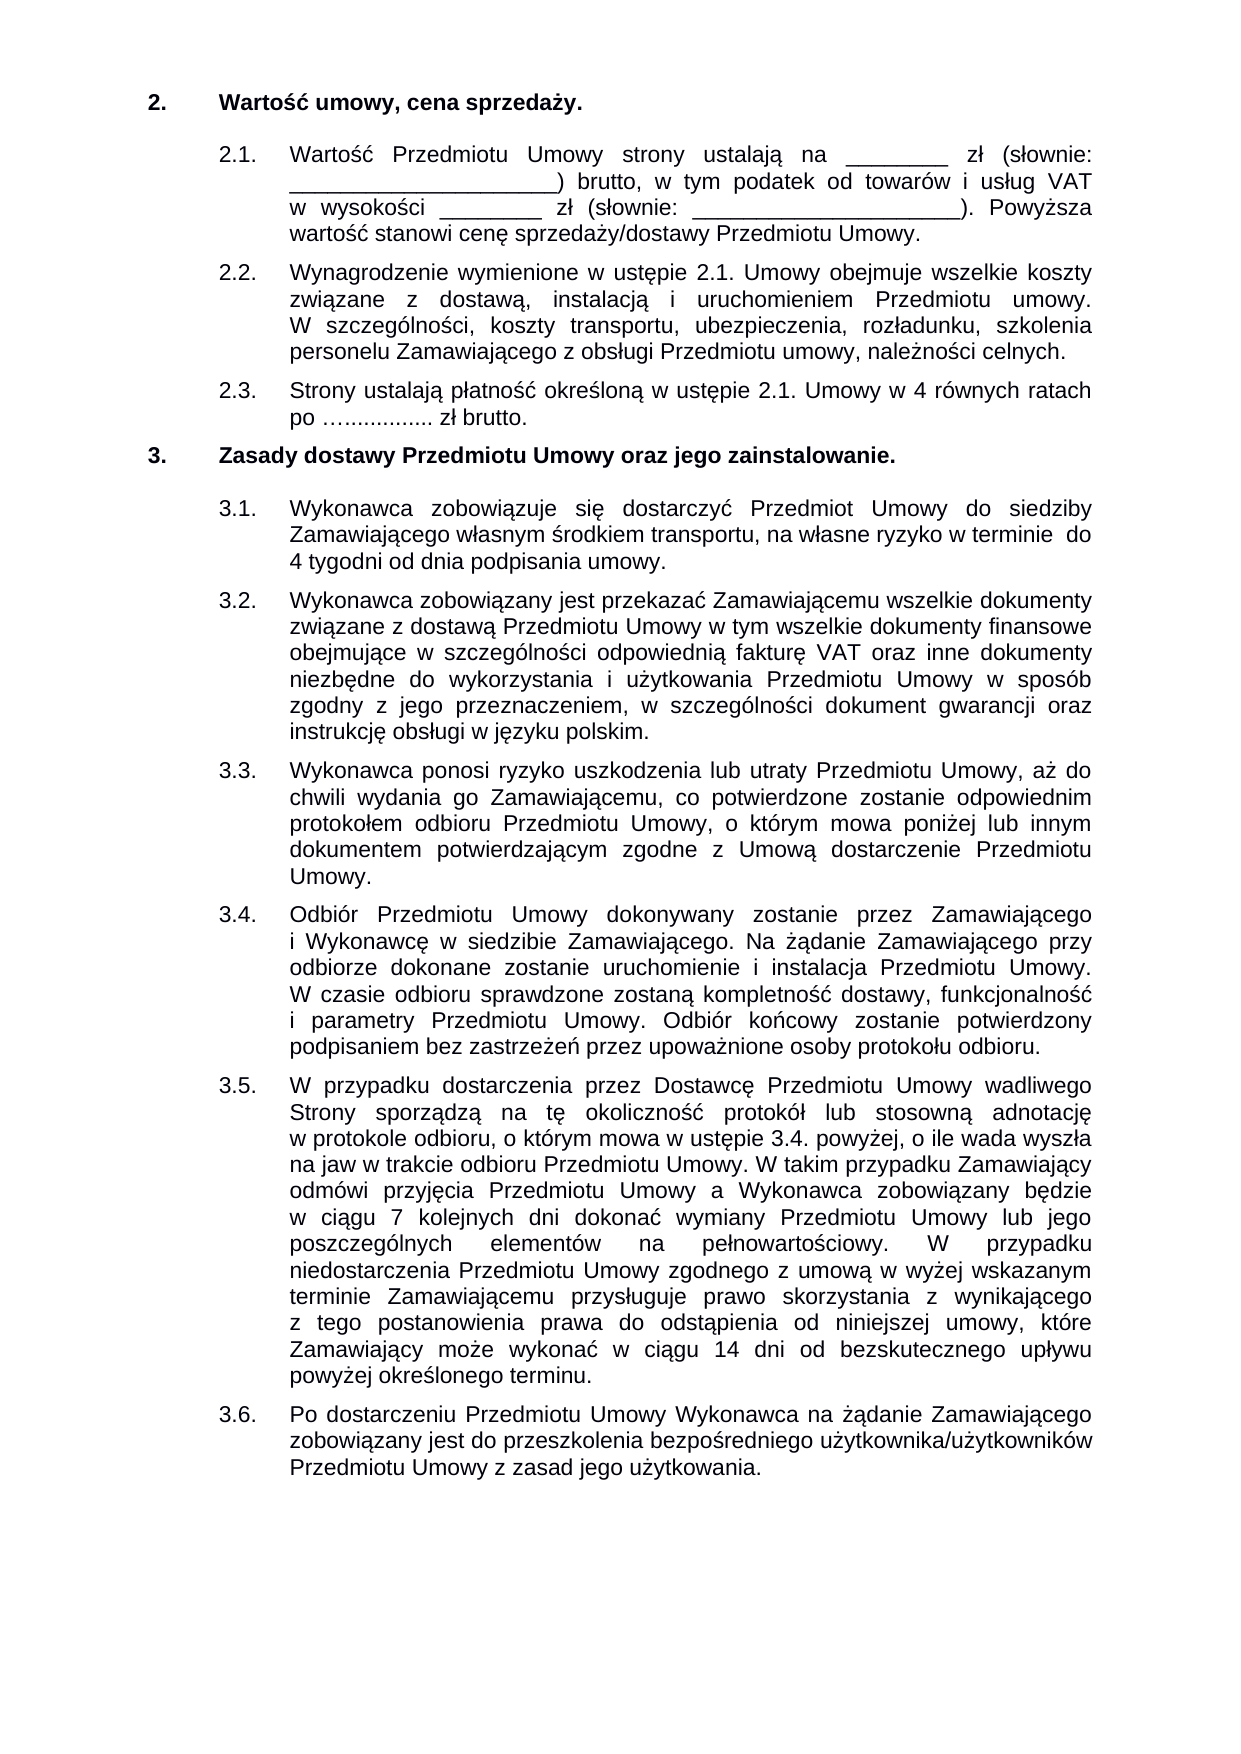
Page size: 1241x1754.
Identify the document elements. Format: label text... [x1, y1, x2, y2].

list Wykonawca zobowiązuje się dostarczyć Przedmiot Umowy do siedziby Zamawiającego własnym środkiem transportu, na własne ryzyko w terminie do 4 tygodni od dnia podpisania umowy. [218, 495, 1092, 574]
list Wynagrodzenie wymienione w ustępie 2.1. Umowy obejmuje wszelkie koszty związane z dostawą, instalacją i uruchomieniem Przedmiotu umowy. W szczególności, koszty transportu, ubezpieczenia, rozładunku, szkolenia personelu Zamawiającego z obsługi Przedmiotu umowy, należności celnych. [218, 259, 1092, 364]
list Wykonawca zobowiązany jest przekazać Zamawiającemu wszelkie dokumenty związane z dostawą Przedmiotu Umowy w tym wszelkie dokumenty finansowe obejmujące w szczególności odpowiednią fakturę VAT oraz inne dokumenty niezbędne do wykorzystania i użytkowania Przedmiotu Umowy w sposób zgodny z jego przeznaczeniem, w szczególności dokument gwarancji oraz instrukcję obsługi w języku polskim. [218, 587, 1092, 745]
list Wykonawca ponosi ryzyko uszkodzenia lub utraty Przedmiotu Umowy, aż do chwili wydania go Zamawiającemu, co potwierdzone zostanie odpowiednim protokołem odbioru Przedmiotu Umowy, o którym mowa poniżej lub innym dokumentem potwierdzającym zgodne z Umową dostarczenie Przedmiotu Umowy. [218, 757, 1092, 889]
list Zasady dostawy Przedmiotu Umowy oraz jego zainstalowanie. [148, 442, 1092, 469]
list Po dostarczeniu Przedmiotu Umowy Wykonawca na żądanie Zamawiającego zobowiązany jest do przeszkolenia bezpośredniego użytkownika/użytkowników Przedmiotu Umowy z zasad jego użytkowania. [218, 1401, 1092, 1480]
list Strony ustalają płatność określoną w ustępie 2.1. Umowy w 4 równych ratach po ….............. zł brutto. [218, 377, 1092, 430]
list Wartość umowy, cena sprzedaży. [148, 88, 1092, 115]
list W przypadku dostarczenia przez Dostawcę Przedmiotu Umowy wadliwego Strony sporządzą na tę okoliczność protokół lub stosowną adnotację w protokole odbioru, o którym mowa w ustępie 3.4. powyżej, o ile wada wyszła na jaw w trakcie odbioru Przedmiotu Umowy. W takim przypadku Zamawiający odmówi przyjęcia Przedmiotu Umowy a Wykonawca zobowiązany będzie w ciągu 7 kolejnych dni dokonać wymiany Przedmiotu Umowy lub jego poszczególnych elementów na pełnowartościowy. W przypadku niedostarczenia Przedmiotu Umowy zgodnego z umową w wyżej wskazanym terminie Zamawiającemu przysługuje prawo skorzystania z wynikającego z tego postanowienia prawa do odstąpienia od niniejszej umowy, które Zamawiający może wykonać w ciągu 14 dni od bezskutecznego upływu powyżej określonego terminu. [218, 1072, 1092, 1388]
list Wartość Przedmiotu Umowy strony ustalają na ________ zł (słownie: _____________________) brutto, w tym podatek od towarów i usług VAT w wysokości ________ zł (słownie: _____________________). Powyższa wartość stanowi cenę sprzedaży/dostawy Przedmiotu Umowy. [218, 141, 1092, 247]
list Odbiór Przedmiotu Umowy dokonywany zostanie przez Zamawiającego i Wykonawcę w siedzibie Zamawiającego. Na żądanie Zamawiającego przy odbiorze dokonane zostanie uruchomienie i instalacja Przedmiotu Umowy. W czasie odbioru sprawdzone zostaną kompletność dostawy, funkcjonalność i parametry Przedmiotu Umowy. Odbiór końcowy zostanie potwierdzony podpisaniem bez zastrzeżeń przez upoważnione osoby protokołu odbioru. [218, 901, 1092, 1059]
